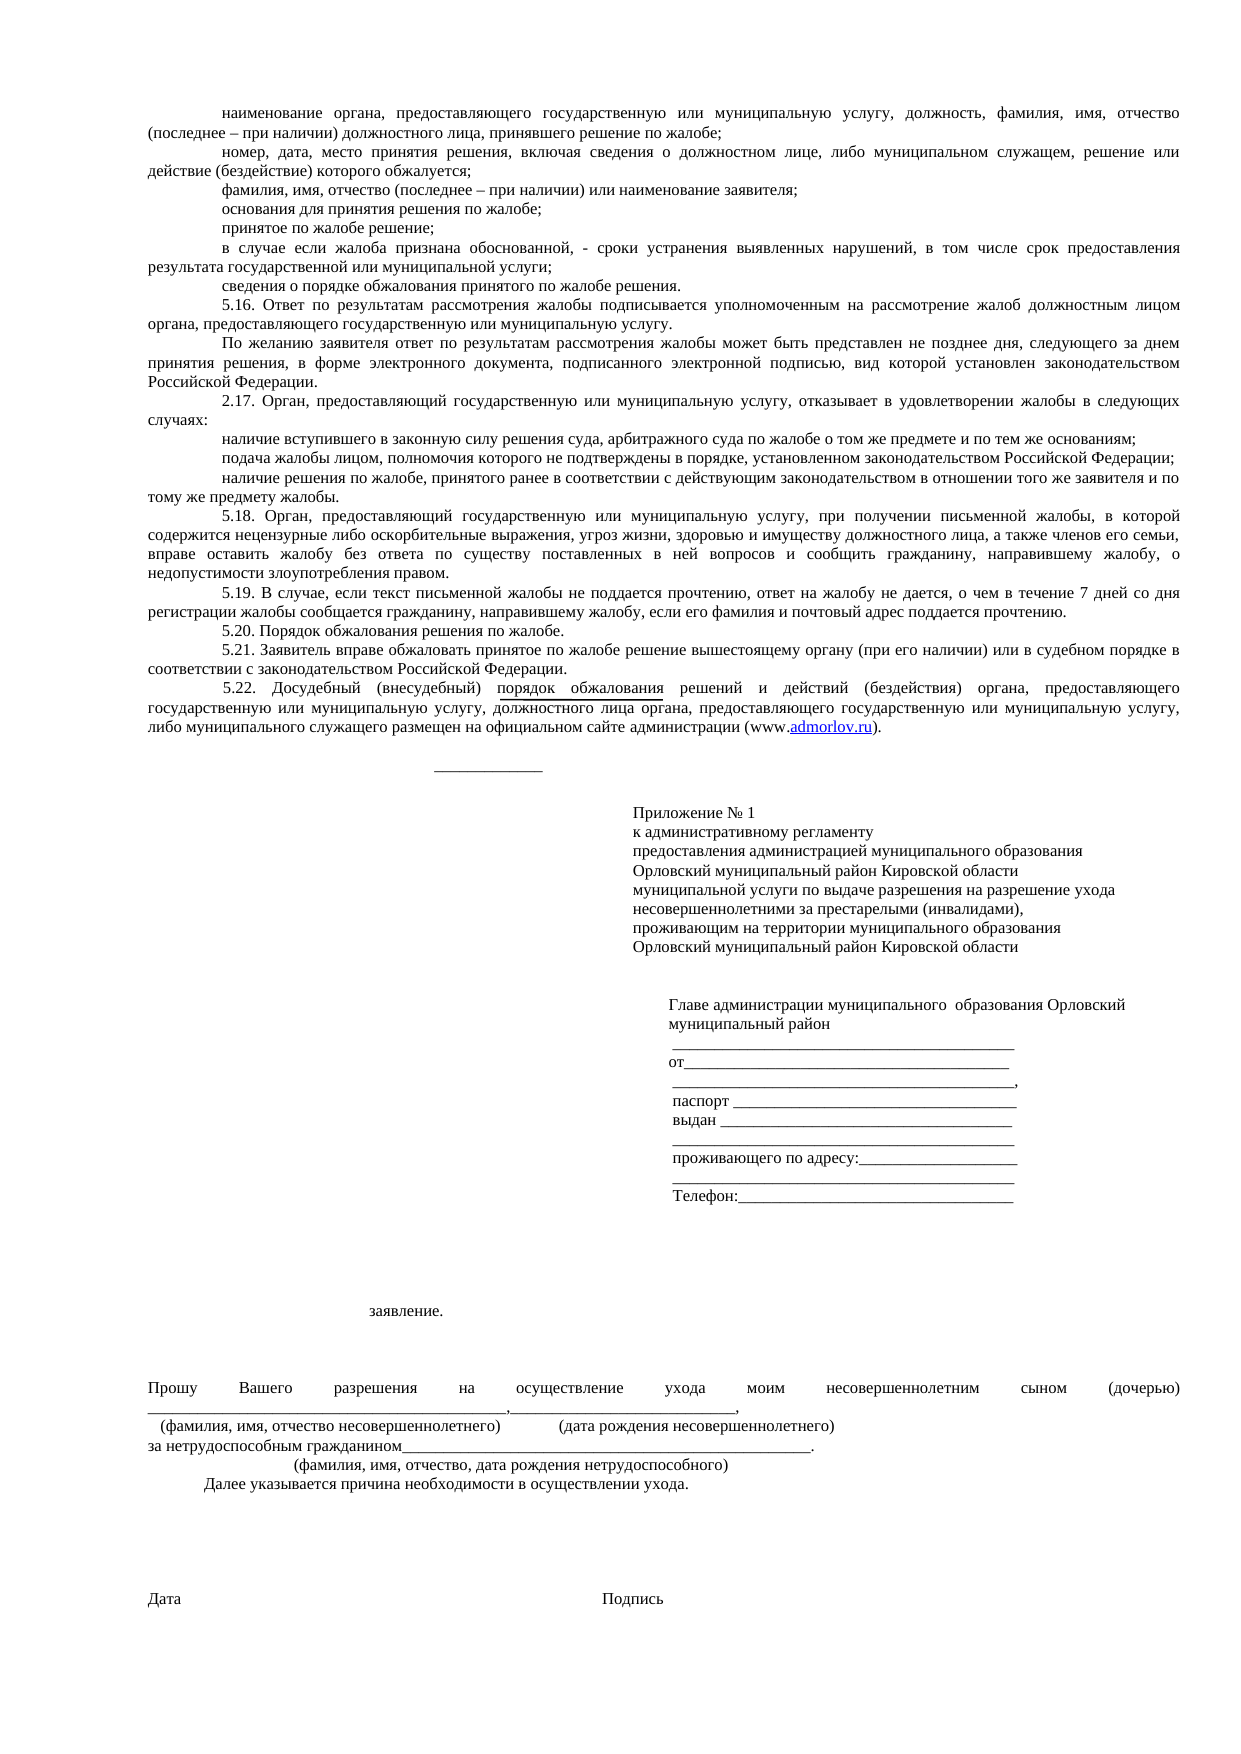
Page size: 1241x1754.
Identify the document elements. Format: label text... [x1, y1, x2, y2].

text наличие вступившего в законную силу решения суда, арбитражного суда по жалобе о том же предмете и по тем же основаниям; [148, 429, 1181, 448]
text 5.18. Орган, предоставляющий государственную или муниципальную услугу, при получении письменной жалобы, в которой содержится нецензурные либо оскорбительные выражения, угроз жизни, здоровью и имуществу должностного лица, а также членов его семьи, вправе оставить жалобу без ответа по существу поставленных в ней вопросов и сообщить гражданину, направившему жалобу, о недопустимости злоупотребления правом. [148, 506, 1181, 582]
text за нетрудоспособным гражданином_________________________________________________. [148, 1435, 1181, 1454]
text принятое по жалобе решение; [148, 218, 1181, 237]
text _____________ [148, 755, 1181, 774]
text 5.16. Ответ по результатам рассмотрения жалобы подписывается уполномоченным на рассмотрение жалоб должностным лицом органа, предоставляющего государственную или муниципальную услугу. [148, 295, 1181, 333]
text (фамилия, имя, отчество, дата рождения нетрудоспособного) [148, 1454, 1181, 1474]
text 5.19. В случае, если текст письменной жалобы не поддается прочтению, ответ на жалобу не дается, о чем в течение 7 дней со дня регистрации жалобы сообщается гражданину, направившему жалобу, если его фамилия и почтовый адрес поддается прочтению. [148, 582, 1181, 621]
text основания для принятия решения по жалобе; [148, 199, 1181, 218]
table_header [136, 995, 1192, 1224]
text Дата Подпись [148, 1589, 1181, 1608]
text Далее указывается причина необходимости в осуществлении ухода. [148, 1474, 1181, 1493]
text 5.22. Досудебный (внесудебный) порядок обжалования решений и действий (бездействия) органа, предоставляющего государственную или муниципальную услугу, должностного лица органа, предоставляющего государственную или муниципальную услугу, либо муниципального служащего размещен на официальном сайте администрации (www.admorlov.ru). [148, 678, 1181, 736]
text наличие решения по жалобе, принятого ранее в соответствии с действующим законодательством в отношении того же заявителя и по тому же предмету жалобы. [148, 467, 1181, 506]
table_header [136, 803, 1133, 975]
text По желанию заявителя ответ по результатам рассмотрения жалобы может быть представлен не позднее дня, следующего за днем принятия решения, в форме электронного документа, подписанного электронной подписью, вид которой установлен законодательством Российской Федерации. [148, 333, 1181, 391]
text 5.20. Порядок обжалования решения по жалобе. [148, 621, 1181, 640]
text заявление. [148, 1301, 1181, 1320]
text (фамилия, имя, отчество несовершеннолетнего) (дата рождения несовершеннолетнего) [148, 1416, 1181, 1435]
text номер, дата, место принятия решения, включая сведения о должностном лице, либо муниципальном служащем, решение или действие (бездействие) которого обжалуется; [148, 142, 1181, 180]
text фамилия, имя, отчество (последнее – при наличии) или наименование заявителя; [148, 180, 1181, 199]
text в случае если жалоба признана обоснованной, - сроки устранения выявленных нарушений, в том числе срок предоставления результата государственной или муниципальной услуги; [148, 237, 1181, 276]
text 2.17. Орган, предоставляющий государственную или муниципальную услугу, отказывает в удовлетворении жалобы в следующих случаях: [148, 391, 1181, 429]
text наименование органа, предоставляющего государственную или муниципальную услугу, должность, фамилия, имя, отчество (последнее – при наличии) должностного лица, принявшего решение по жалобе; [148, 103, 1181, 142]
text сведения о порядке обжалования принятого по жалобе решения. [148, 276, 1181, 295]
text Прошу Вашего разрешения на осуществление ухода моим несовершеннолетним сыном (дочерью) ___________________________________________,___________________________, [148, 1378, 1181, 1416]
text 5.21. Заявитель вправе обжаловать принятое по жалобе решение вышестоящему органу (при его наличии) или в судебном порядке в соответствии с законодательством Российской Федерации. [148, 640, 1181, 678]
text подача жалобы лицом, полномочия которого не подтверждены в порядке, установленном законодательством Российской Федерации; [148, 448, 1181, 467]
